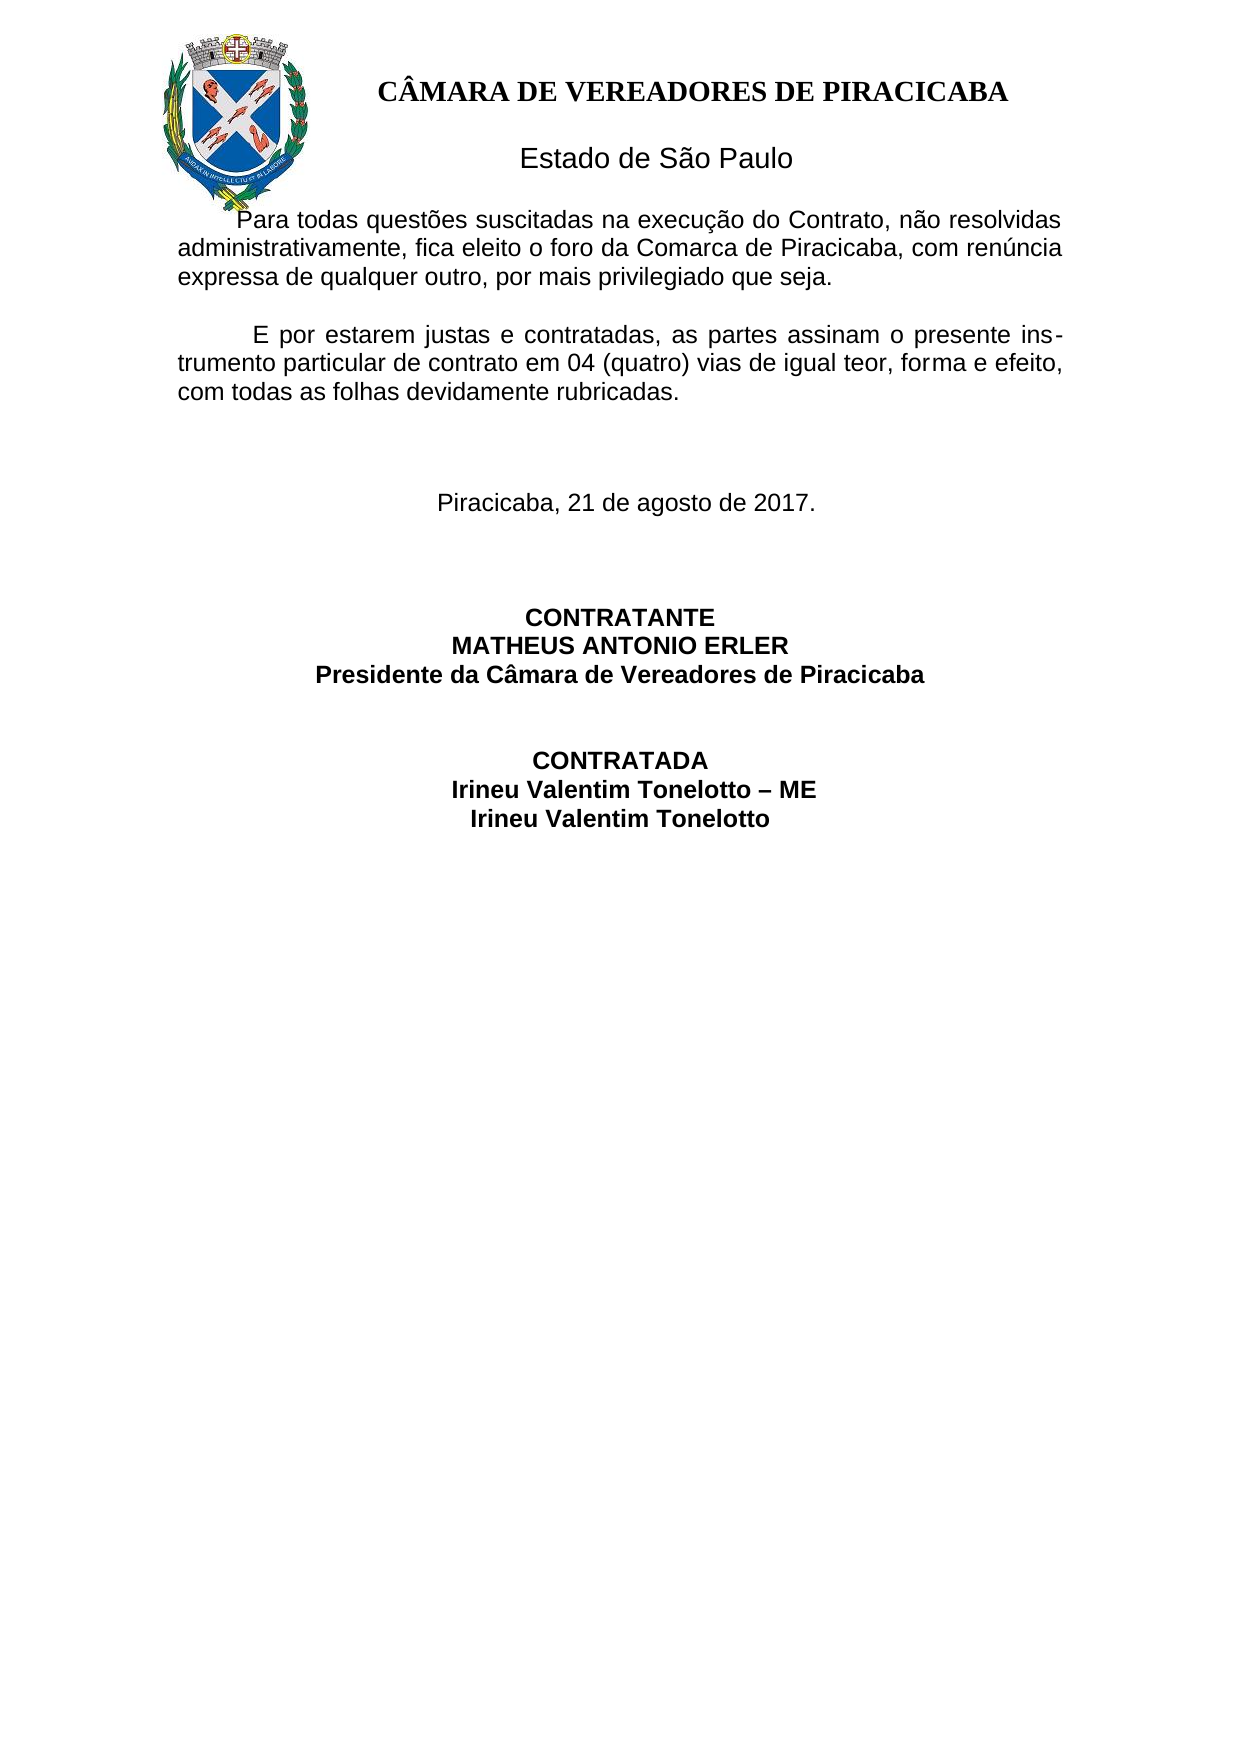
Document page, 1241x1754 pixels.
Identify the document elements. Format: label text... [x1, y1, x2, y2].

text Irineu Valentim Tonelotto [177, 804, 1063, 832]
text CONTRATADA [177, 746, 1063, 775]
text E por estarem justas e contratadas, as partes assinam o presente instrumento particular de contrato em 04 (quatro) vias de igual teor, forma e efeito, com todas as folhas devidamente rubricadas. [177, 320, 1063, 406]
text CONTRATANTE [177, 602, 1063, 631]
text Piracicaba, 21 de agosto de 2017. [402, 487, 1063, 516]
picture [130, 34, 311, 215]
text Para todas questões suscitadas na execução do Contrato, não resolvidas administrativamente, fica eleito o foro da Comarca de Piracicaba, com renúncia expressa de qualquer outro, por mais privilegiado que seja. [177, 205, 1063, 291]
text MATHEUS ANTONIO ERLER [177, 631, 1063, 660]
text Irineu Valentim Tonelotto – ME [177, 775, 1063, 804]
text Presidente da Câmara de Vereadores de Piracicaba [177, 660, 1063, 689]
